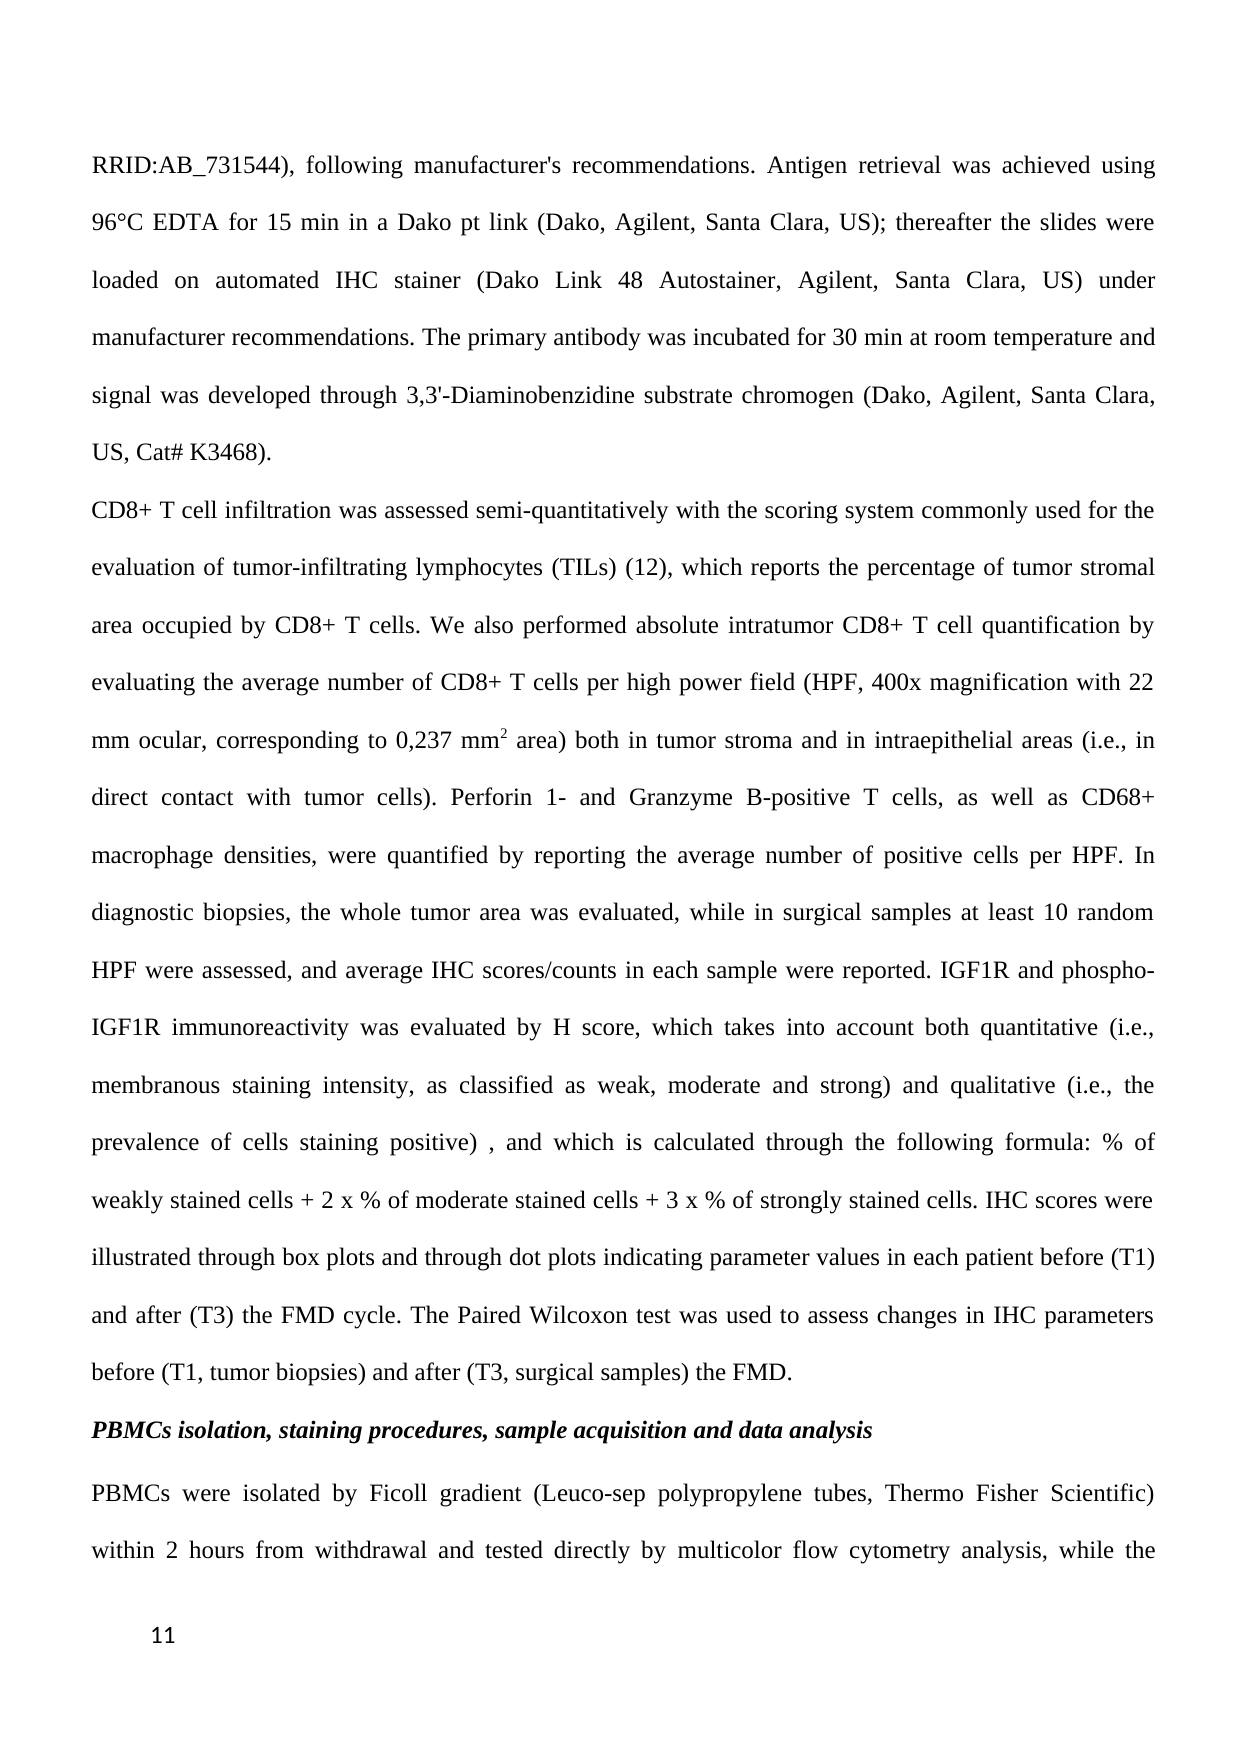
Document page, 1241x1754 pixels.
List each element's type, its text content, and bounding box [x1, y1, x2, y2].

text CD8+ T cell infiltration was assessed semi-quantitatively with the scoring system commonly used for the evaluation of tumor-infiltrating lymphocytes (TILs) (12), which reports the percentage of tumor stromal area occupied by CD8+ T cells. We also performed absolute intratumor CD8+ T cell quantification by evaluating the average number of CD8+ T cells per high power field (HPF, 400x magnification with 22 mm ocular, corresponding to 0,237 mm2 area) both in tumor stroma and in intraepithelial areas (i.e., in direct contact with tumor cells). Perforin 1- and Granzyme B-positive T cells, as well as CD68+ macrophage densities, were quantified by reporting the average number of positive cells per HPF. In diagnostic biopsies, the whole tumor area was evaluated, while in surgical samples at least 10 random HPF were assessed, and average IHC scores/counts in each sample were reported. IGF1R and phospho-IGF1R immunoreactivity was evaluated by H score, which takes into account both quantitative (i.e., membranous staining intensity, as classified as weak, moderate and strong) and qualitative (i.e., the prevalence of cells staining positive) , and which is calculated through the following formula: % of weakly stained cells + 2 x % of moderate stained cells + 3 x % of strongly stained cells. IHC scores were illustrated through box plots and through dot plots indicating parameter values in each patient before (T1) and after (T3) the FMD cycle. The Paired Wilcoxon test was used to assess changes in IHC parameters before (T1, tumor biopsies) and after (T3, surgical samples) the FMD. [91, 495, 1156, 1386]
text PBMCs isolation, staining procedures, sample acquisition and data analysis [91, 1415, 1155, 1444]
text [92, 150, 1156, 466]
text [91, 1478, 1156, 1564]
